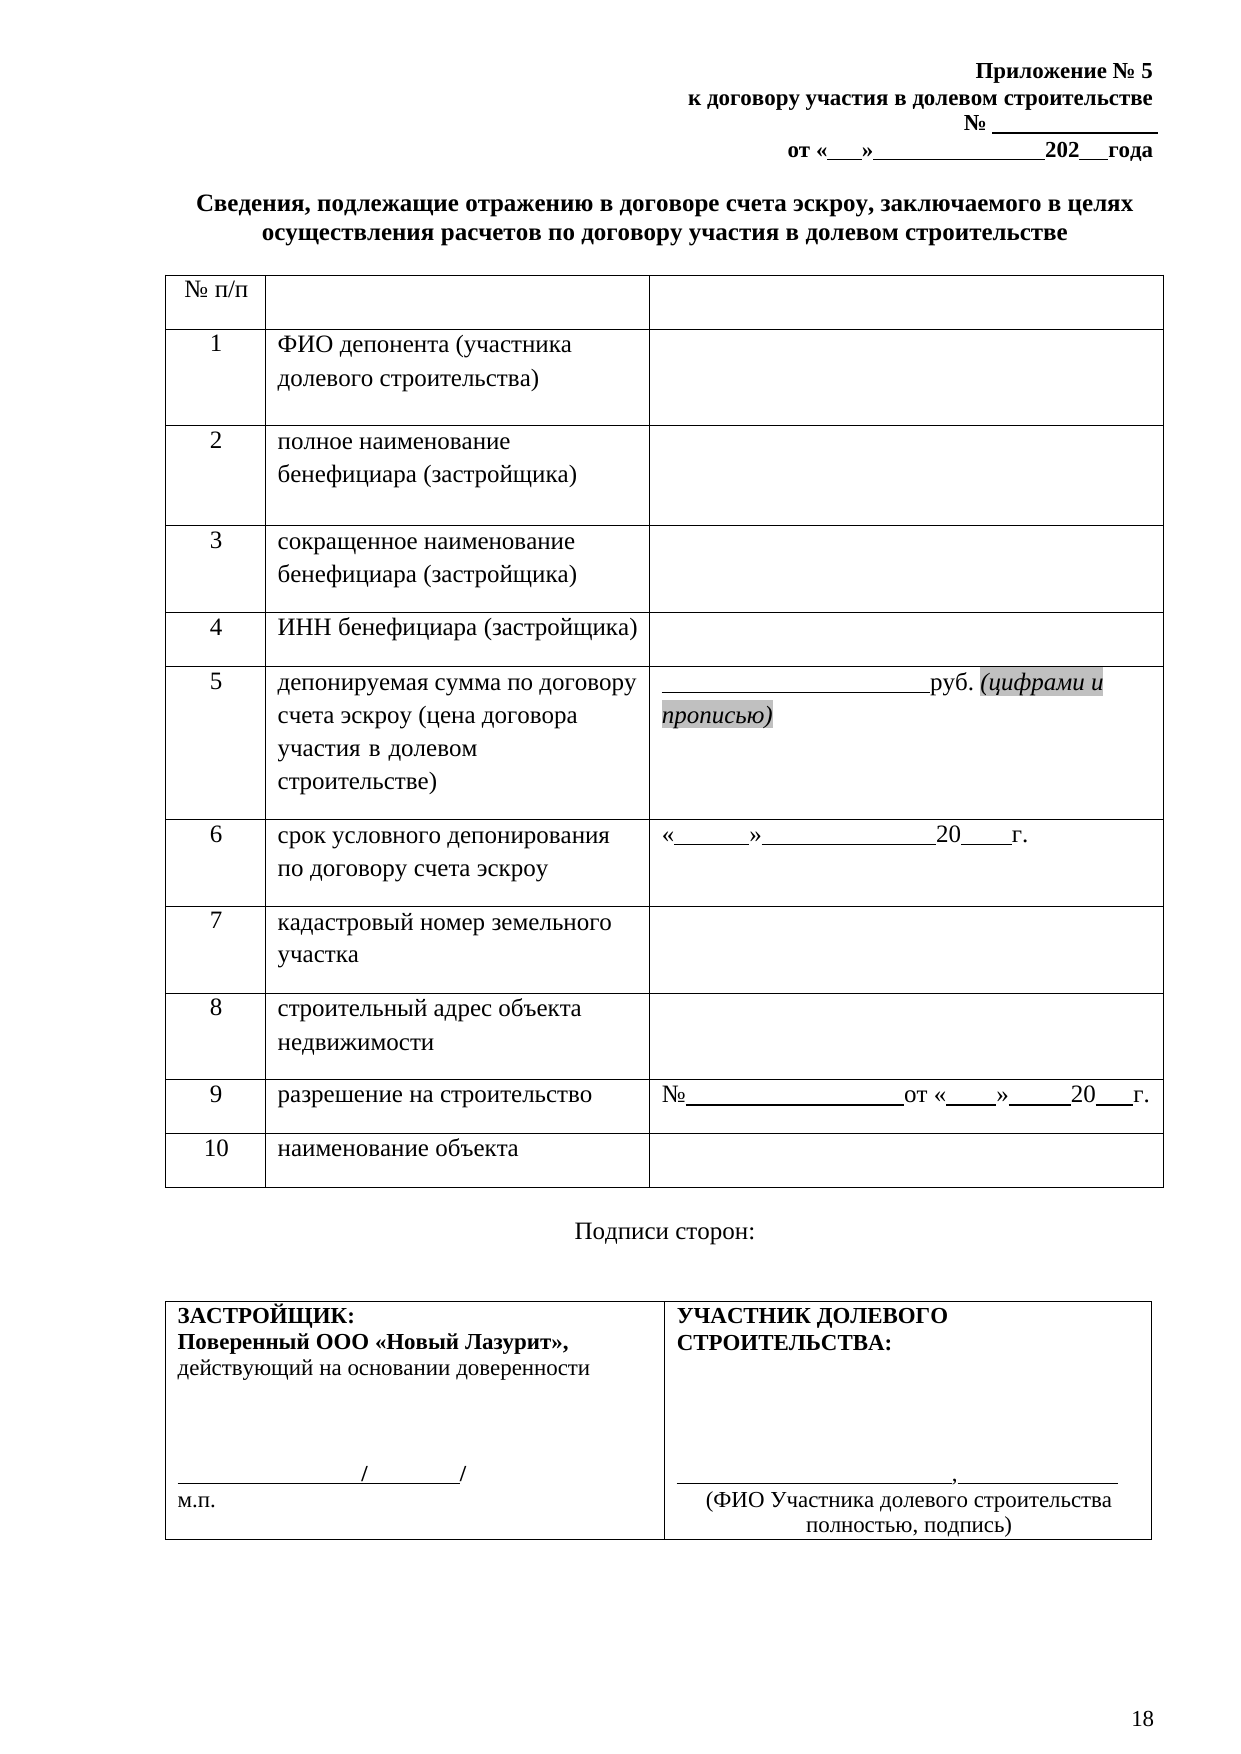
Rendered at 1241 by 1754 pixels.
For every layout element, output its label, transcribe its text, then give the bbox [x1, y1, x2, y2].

table_cell 1 [166, 330, 265, 425]
table_cell сокращенное наименование бенефициара (застройщика) [266, 526, 649, 612]
table_cell наименование объекта [266, 1134, 649, 1187]
table_cell 5 [166, 667, 265, 819]
table_header УЧАСТНИК ДОЛЕВОГО СТРОИТЕЛЬСТВА: , (ФИО Участника долевого строительства полностью, подпись) [665, 1302, 1151, 1538]
table_cell « » 20 г. [650, 820, 1163, 906]
table_cell полное наименование бенефициара (застройщика) [266, 426, 649, 525]
table_cell 8 [166, 994, 265, 1079]
table_header [266, 276, 649, 328]
table_cell руб. (цифрами и прописью) [650, 667, 1163, 819]
table_header [650, 276, 1163, 328]
text Подписи сторон: [149, 1216, 1180, 1245]
text Сведения, подлежащие отражению в договоре счета эскроу, заключаемого в целях осуществления расчетов по договору участия в долевом строительстве [149, 189, 1180, 245]
table_cell 10 [166, 1134, 265, 1187]
table_header ЗАСТРОЙЩИК: Поверенный ООО «Новый Лазурит», действующий на основании доверенности / / м.п. [166, 1302, 664, 1538]
table_cell [650, 330, 1163, 425]
table_cell 4 [166, 613, 265, 666]
text № [119, 110, 1158, 136]
table_cell ИНН бенефициара (застройщика) [266, 613, 649, 666]
table_cell 6 [166, 820, 265, 906]
subtitle от « » 202 года [119, 136, 1153, 162]
table_cell 3 [166, 526, 265, 612]
table_cell 2 [166, 426, 265, 525]
table_cell [650, 426, 1163, 525]
table_cell [650, 526, 1163, 612]
table_cell строительный адрес объекта недвижимости [266, 994, 649, 1079]
table_cell депонируемая сумма по договору счета эскроу (цена договора участия в долевом строительстве) [266, 667, 649, 819]
table_cell [650, 613, 1163, 666]
table_cell 7 [166, 907, 265, 992]
table_cell кадастровый номер земельного участка [266, 907, 649, 992]
table_header № п/п [166, 276, 265, 328]
table_cell разрешение на строительство [266, 1080, 649, 1133]
table_cell № от « » 20 г. [650, 1080, 1163, 1133]
table_cell 9 [166, 1080, 265, 1133]
table_cell ФИО депонента (участника долевого строительства) [266, 330, 649, 425]
table_cell [650, 907, 1163, 992]
table_cell [650, 994, 1163, 1079]
table_cell [650, 1134, 1163, 1187]
subtitle Приложение № 5 к договору участия в долевом строительстве [687, 57, 1153, 110]
table_cell срок условного депонирования по договору счета эскроу [266, 820, 649, 906]
